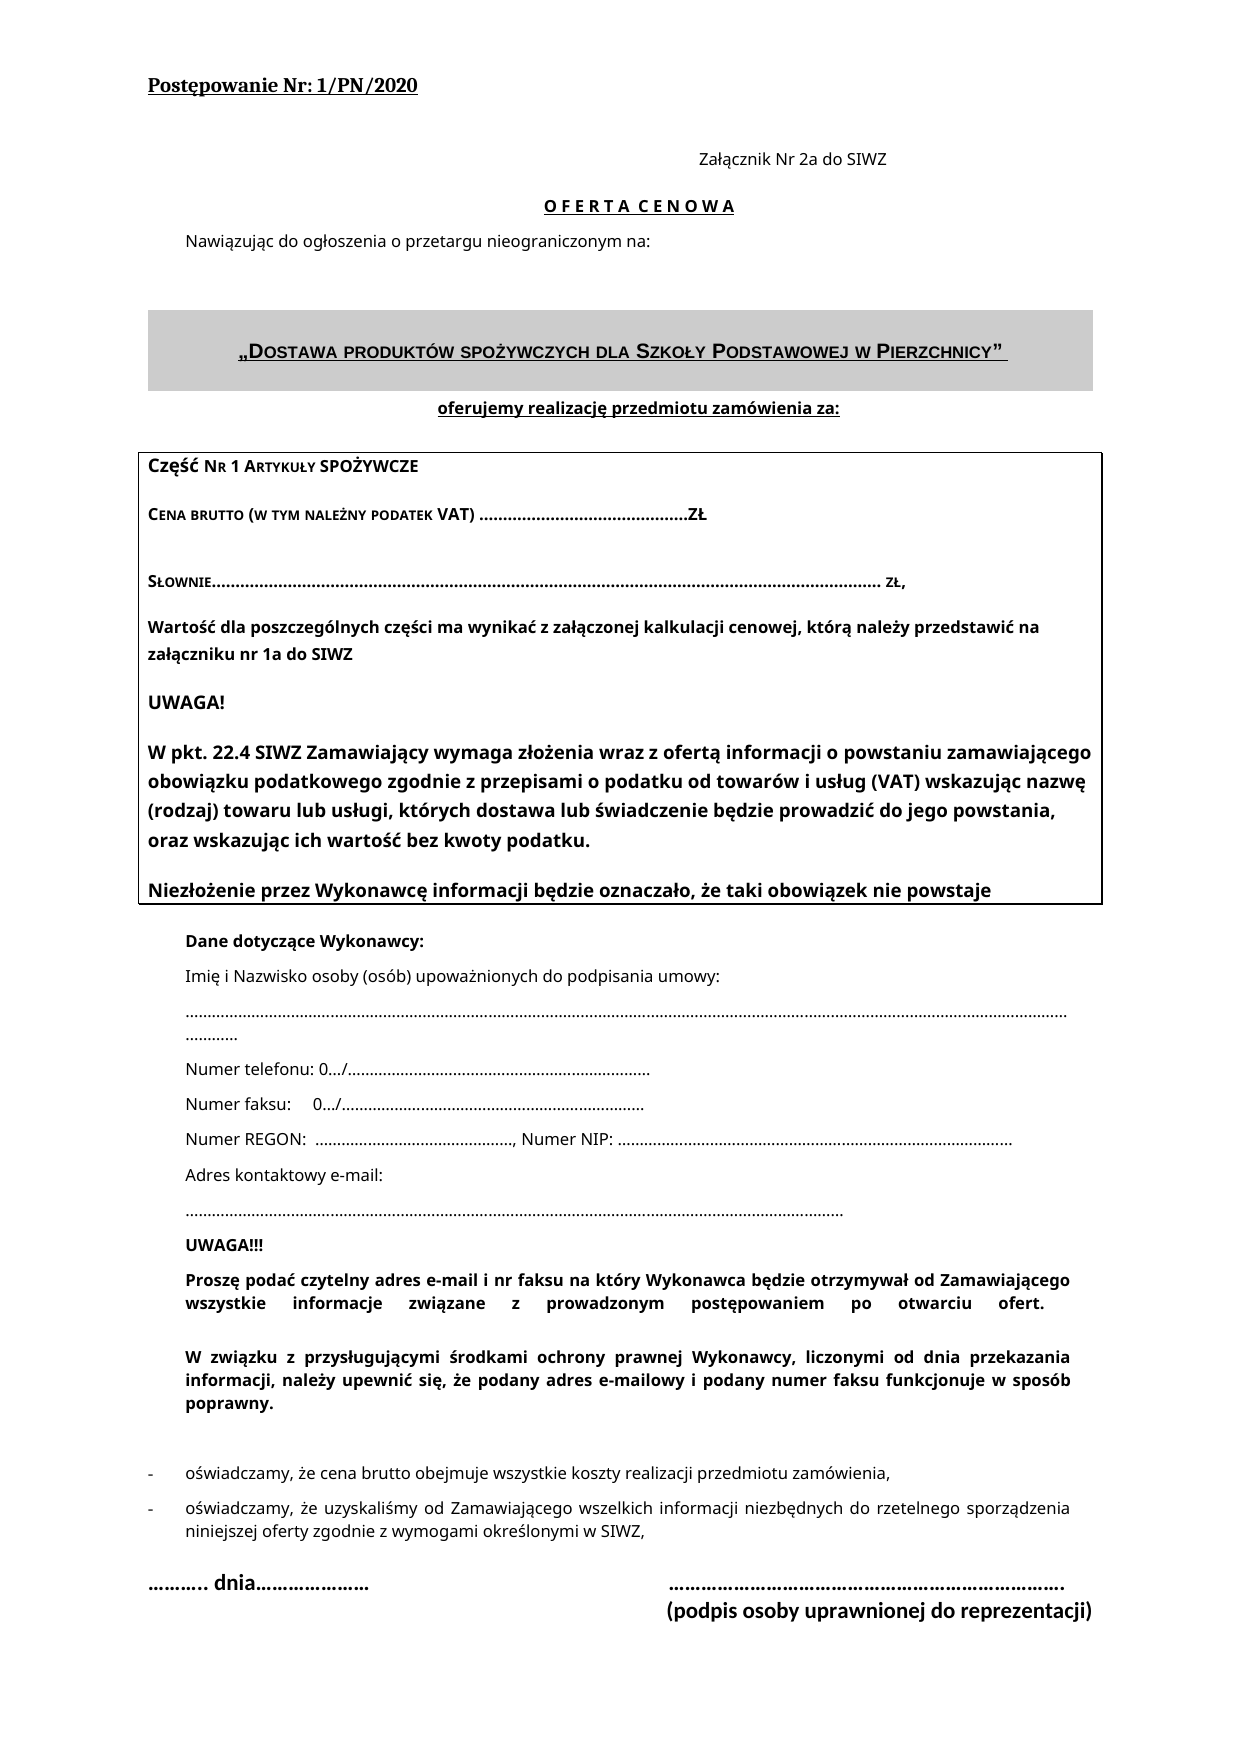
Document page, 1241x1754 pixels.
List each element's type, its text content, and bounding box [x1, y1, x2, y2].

text …………………………………………………………………………………………………………………………………… [185, 1198, 1072, 1221]
text Imię i Nazwisko osoby (osób) upoważnionych do podpisania umowy: [185, 964, 1072, 987]
text Proszę podać czytelny adres e-mail i nr faksu na który Wykonawca będzie otrzymywał od Zamawiającego wszystkie informacje związane z prowadzonym postępowaniem po otwarciu ofert. [185, 1269, 1072, 1333]
text oferujemy realizację przedmiotu zamówienia za: [185, 397, 1093, 419]
text Załącznik Nr 2a do SIWZ [148, 148, 1093, 170]
text UWAGA! [139, 688, 1101, 714]
text …………………………………………………………………………………………………………………………………………………………………………………………… [185, 999, 1072, 1045]
text Słownie…………………………………………………………………………………………………………………………… zł, [139, 568, 1101, 592]
text Numer telefonu: 0…/…………………………………………………………… [185, 1057, 1072, 1080]
text Niezłożenie przez Wykonawcę informacji będzie oznaczało, że taki obowiązek nie powstaje [139, 876, 1101, 903]
text Numer REGON: ………………………………………, Numer NIP: ……………………………………………………………………………… [185, 1128, 1072, 1151]
title Nawiązując do ogłoszenia o przetargu nieograniczonym na: [148, 230, 1093, 252]
text W związku z przysługującymi środkami ochrony prawnej Wykonawcy, liczonymi od dnia przekazania informacji, należy upewnić się, że podany adres e-mailowy i podany numer faksu funkcjonuje w sposób poprawny. [185, 1346, 1072, 1414]
text Cena brutto (w tym należny podatek VAT) ……………………………………..ZŁ [139, 502, 1101, 526]
text Numer faksu: 0…/…………………………………………………………… [185, 1093, 1072, 1115]
text W pkt. 22.4 SIWZ Zamawiający wymaga złożenia wraz z ofertą informacji o powstaniu zamawiającego obowiązku podatkowego zgodnie z przepisami o podatku od towarów i usług (VAT) wskazując nazwę (rodzaj) towaru lub usługi, których dostawa lub świadczenie będzie prowadzić do jego powstania, oraz wskazując ich wartość bez kwoty podatku. [139, 738, 1101, 852]
text Adres kontaktowy e-mail: [185, 1163, 1072, 1186]
text UWAGA!!! [185, 1233, 1072, 1256]
text Dane dotyczące Wykonawcy: [185, 929, 1072, 952]
list oświadczamy, że uzyskaliśmy od Zamawiającego wszelkich informacji niezbędnych do rzetelnego sporządzenia niniejszej oferty zgodnie z wymogami określonymi w SIWZ, [148, 1497, 1072, 1542]
text Wartość dla poszczególnych części ma wynikać z załączonej kalkulacji cenowej, którą należy przedstawić na załączniku nr 1a do SIWZ [139, 615, 1101, 665]
title „Dostawa produktów spożywczych dla Szkoły Podstawowej w Pierzchnicy” [148, 339, 1093, 363]
subtitle O F E R T A C E N O W A [185, 194, 1093, 217]
list oświadczamy, że cena brutto obejmuje wszystkie koszty realizacji przedmiotu zamówienia, [148, 1462, 1072, 1484]
text Część Nr 1 Artykuły SPOŻYWCZE [139, 453, 1101, 478]
